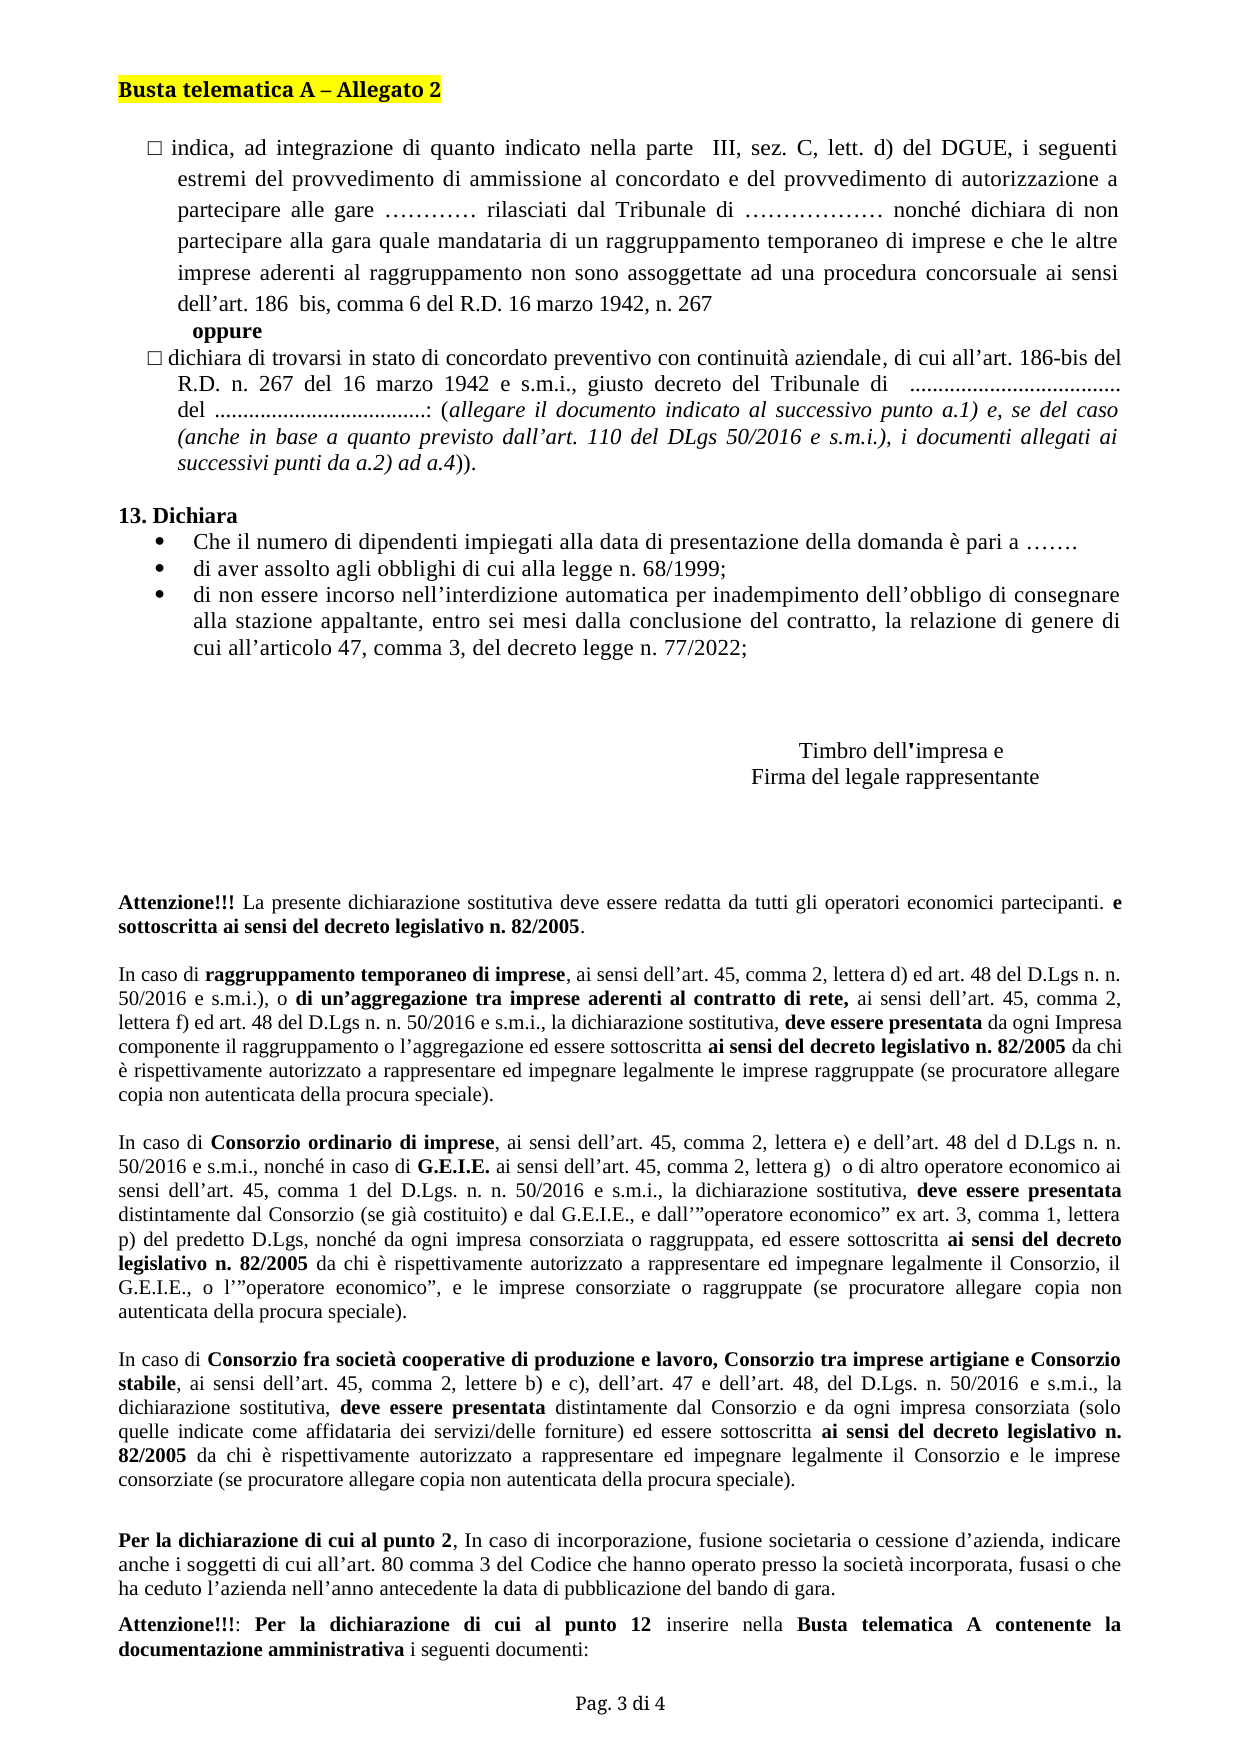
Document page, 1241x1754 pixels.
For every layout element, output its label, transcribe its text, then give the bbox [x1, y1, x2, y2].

text In caso di Consorzio ordinario di imprese, ai sensi dell’art. 45, comma 2, lettera e) e dell’art. 48 del d D.Lgs n. n. 50/2016 e s.m.i., nonché in caso di G.E.I.E. ai sensi dell’art. 45, comma 2, lettera g) o di altro operatore economico ai sensi dell’art. 45, comma 1 del D.Lgs. n. n. 50/2016 e s.m.i., la dichiarazione sostitutiva, deve essere presentata distintamente dal Consorzio (se già costituito) e dal G.E.I.E., e dall’”operatore economico” ex art. 3, comma 1, lettera p) del predetto D.Lgs, nonché da ogni impresa consorziata o raggruppata, ed essere sottoscritta ai sensi del decreto legislativo n. 82/2005 da chi è rispettivamente autorizzato a rappresentare ed impegnare legalmente il Consorzio, il G.E.I.E., o l’”operatore economico”, e le imprese consorziate o raggruppate (se procuratore allegare copia non autenticata della procura speciale). [118, 1130, 1122, 1323]
list Che il numero di dipendenti impiegati alla data di presentazione della domanda è pari a ……. [156, 528, 1122, 554]
text Per la dichiarazione di cui al punto 2, In caso di incorporazione, fusione societaria o cessione d’azienda, indicare anche i soggetti di cui all’art. 80 comma 3 del Codice che hanno operato presso la società incorporata, fusasi o che ha ceduto l’azienda nell’anno antecedente la data di pubblicazione del bando di gara. [118, 1528, 1122, 1600]
list di aver assolto agli obblighi di cui alla legge n. 68/1999; [156, 554, 1122, 581]
text oppure [118, 317, 1122, 344]
text □ dichiara di trovarsi in stato di concordato preventivo con continuità aziendale, di cui all’art. 186-bis del R.D. n. 267 del 16 marzo 1942 e s.m.i., giusto decreto del Tribunale di ..................................... del .....................................: (allegare il documento indicato al successivo punto a.1) e, se del caso (anche in base a quanto previsto dall’art. 110 del DLgs 50/2016 e s.m.i.), i documenti allegati ai successivi punti da a.2) ad a.4)). [148, 344, 1122, 476]
text □ indica, ad integrazione di quanto indicato nella parte III, sez. C, lett. d) del DGUE, i seguenti estremi del provvedimento di ammissione al concordato e del provvedimento di autorizzazione a partecipare alle gare ………… rilasciati dal Tribunale di ……………… nonché dichiara di non partecipare alla gara quale mandataria di un raggruppamento temporaneo di imprese e che le altre imprese aderenti al raggruppamento non sono assoggettate ad una procedura concorsuale ai sensi dell’art. 186 bis, comma 6 del R.D. 16 marzo 1942, n. 267 [148, 130, 1120, 317]
text 13. Dichiara [118, 502, 1122, 528]
text In caso di Consorzio fra società cooperative di produzione e lavoro, Consorzio tra imprese artigiane e Consorzio stabile, ai sensi dell’art. 45, comma 2, lettere b) e c), dell’art. 47 e dell’art. 48, del D.Lgs. n. 50/2016 e s.m.i., la dichiarazione sostitutiva, deve essere presentata distintamente dal Consorzio e da ogni impresa consorziata (solo quelle indicate come affidataria dei servizi/delle forniture) ed essere sottoscritta ai sensi del decreto legislativo n. 82/2005 da chi è rispettivamente autorizzato a rappresentare ed impegnare legalmente il Consorzio e le imprese consorziate (se procuratore allegare copia non autenticata della procura speciale). [118, 1347, 1122, 1491]
list di non essere incorso nell’interdizione automatica per inadempimento dell’obbligo di consegnare alla stazione appaltante, entro sei mesi dalla conclusione del contratto, la relazione di genere di cui all’articolo 47, comma 3, del decreto legge n. 77/2022; [156, 581, 1122, 660]
text Attenzione!!!: Per la dichiarazione di cui al punto 12 inserire nella Busta telematica A contenente la documentazione amministrativa i seguenti documenti: [118, 1612, 1122, 1661]
text In caso di raggruppamento temporaneo di imprese, ai sensi dell’art. 45, comma 2, lettera d) ed art. 48 del D.Lgs n. n. 50/2016 e s.m.i.), o di un’aggregazione tra imprese aderenti al contratto di rete, ai sensi dell’art. 45, comma 2, lettera f) ed art. 48 del D.Lgs n. n. 50/2016 e s.m.i., la dichiarazione sostitutiva, deve essere presentata da ogni Impresa componente il raggruppamento o l’aggregazione ed essere sottoscritta ai sensi del decreto legislativo n. 82/2005 da chi è rispettivamente autorizzato a rappresentare ed impegnare legalmente le imprese raggruppate (se procuratore allegare copia non autenticata della procura speciale). [118, 962, 1122, 1106]
text Timbro dell'impresa e [118, 737, 1122, 763]
text Attenzione!!! La presente dichiarazione sostitutiva deve essere redatta da tutti gli operatori economici partecipanti. e sottoscritta ai sensi del decreto legislativo n. 82/2005. [118, 889, 1122, 938]
text Firma del legale rappresentante [118, 763, 1122, 789]
